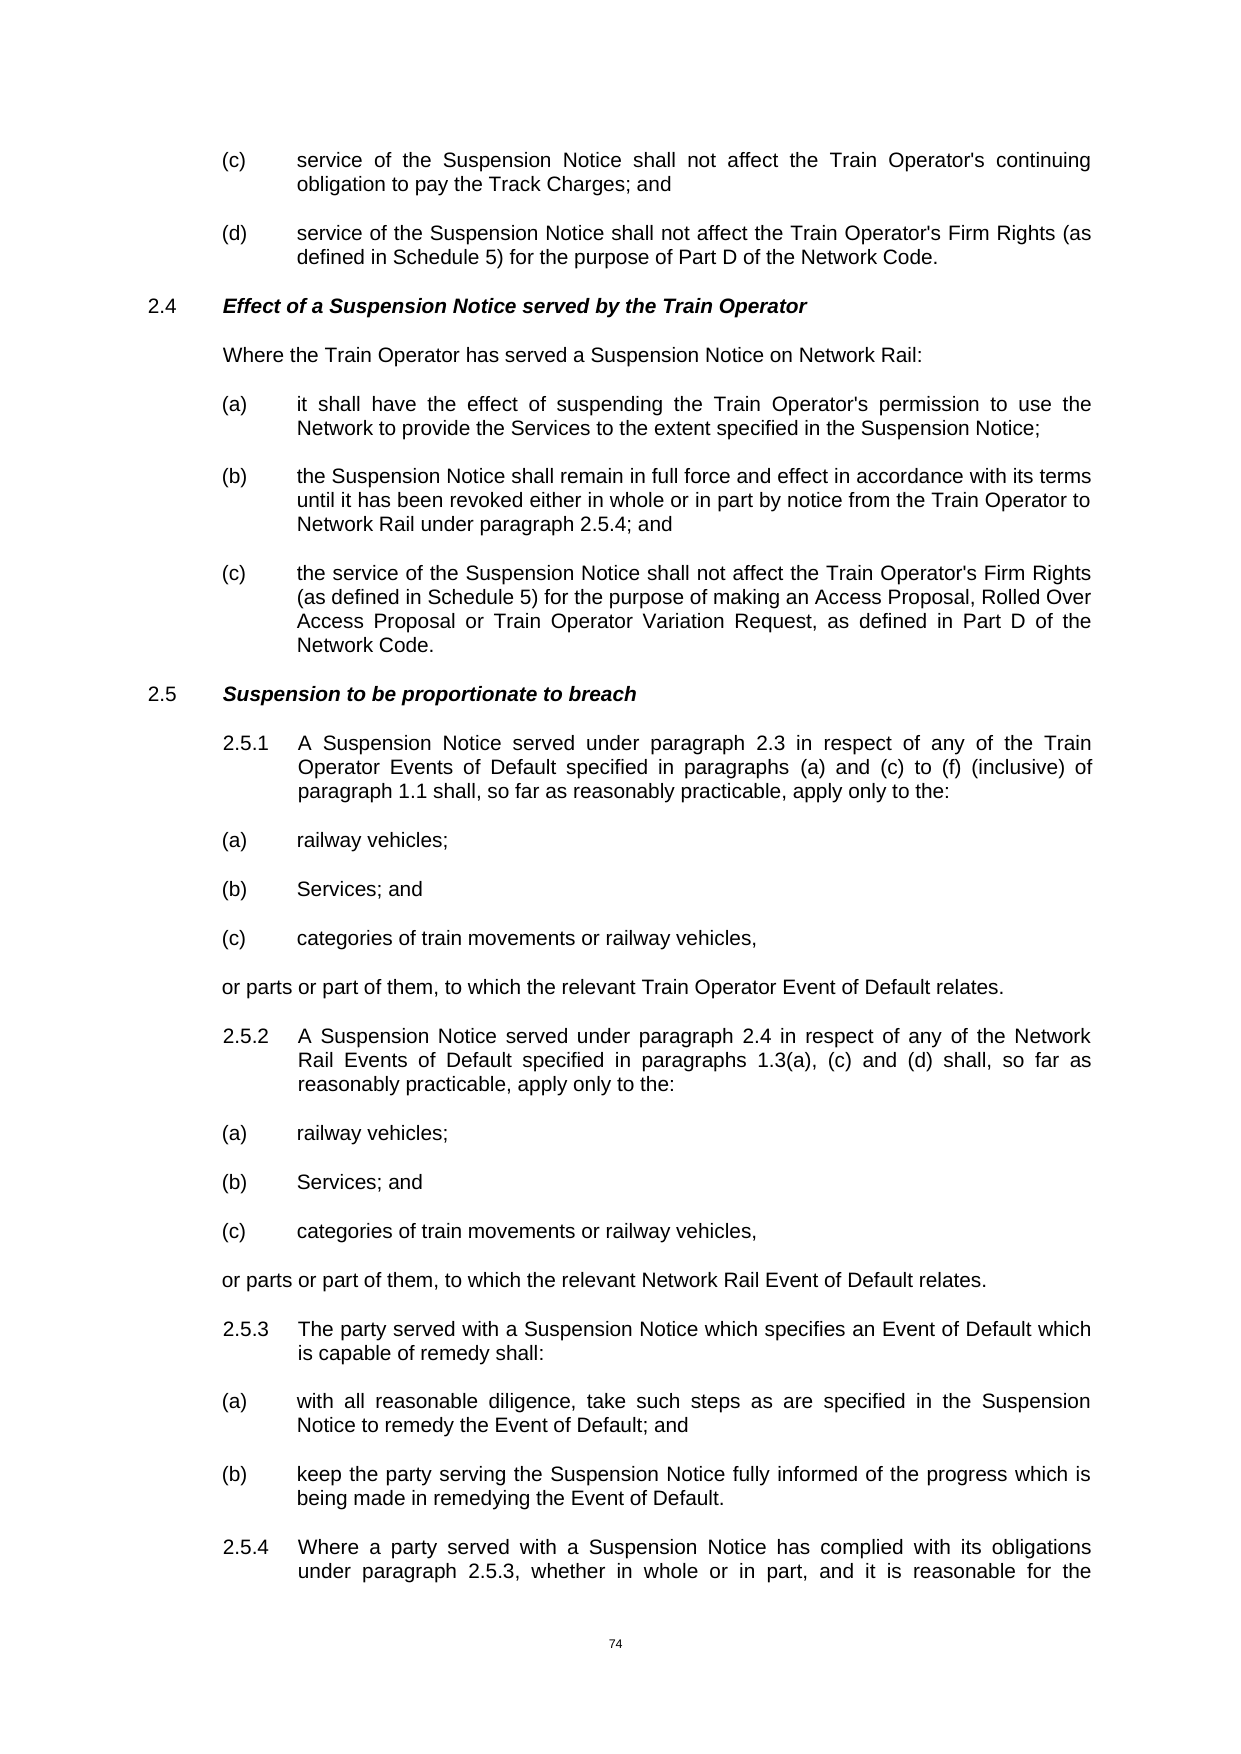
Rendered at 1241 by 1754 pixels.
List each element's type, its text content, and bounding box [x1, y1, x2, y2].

subtitle or parts or part of them, to which the relevant Network Rail Event of Default relates. [222, 1267, 1092, 1291]
subtitle keep the party serving the Suspension Notice fully informed of the progress which is being made in remedying the Event of Default. [222, 1462, 1092, 1510]
subtitle railway vehicles; [222, 1121, 1092, 1144]
text Suspension to be proportionate to breach [148, 682, 1092, 706]
subtitle categories of train movements or railway vehicles, [222, 1218, 1092, 1242]
subtitle Services; and [222, 1169, 1092, 1193]
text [223, 1535, 1092, 1583]
subtitle service of the Suspension Notice shall not affect the Train Operator's Firm Rights (as defined in Schedule 5) for the purpose of Part D of the Network Code. [222, 221, 1092, 268]
subtitle railway vehicles; [222, 828, 1092, 852]
text The party served with a Suspension Notice which specifies an Event of Default which is capable of remedy shall: [223, 1316, 1092, 1364]
text Where the Train Operator has served a Suspension Notice on Network Rail: [223, 342, 1092, 366]
subtitle the Suspension Notice shall remain in full force and effect in accordance with its terms until it has been revoked either in whole or in part by notice from the Train Operator to Network Rail under paragraph 2.5.4; and [222, 464, 1092, 536]
subtitle it shall have the effect of suspending the Train Operator's permission to use the Network to provide the Services to the extent specified in the Suspension Notice; [222, 391, 1092, 439]
subtitle the service of the Suspension Notice shall not affect the Train Operator's Firm Rights (as defined in Schedule 5) for the purpose of making an Access Proposal, Rolled Over Access Proposal or Train Operator Variation Request, as defined in Part D of the Network Code. [222, 561, 1092, 657]
text A Suspension Notice served under paragraph 2.4 in respect of any of the Network Rail Events of Default specified in paragraphs 1.3(a), (c) and (d) shall, so far as reasonably practicable, apply only to the: [223, 1024, 1092, 1096]
subtitle categories of train movements or railway vehicles, [222, 926, 1092, 950]
text A Suspension Notice served under paragraph 2.3 in respect of any of the Train Operator Events of Default specified in paragraphs (a) and (c) to (f) (inclusive) of paragraph 1.1 shall, so far as reasonably practicable, apply only to the: [223, 731, 1092, 803]
subtitle service of the Suspension Notice shall not affect the Train Operator's continuing obligation to pay the Track Charges; and [222, 148, 1092, 196]
subtitle or parts or part of them, to which the relevant Train Operator Event of Default relates. [222, 975, 1092, 999]
subtitle with all reasonable diligence, take such steps as are specified in the Suspension Notice to remedy the Event of Default; and [222, 1389, 1092, 1437]
text Effect of a Suspension Notice served by the Train Operator [148, 293, 1092, 317]
subtitle Services; and [222, 877, 1092, 901]
